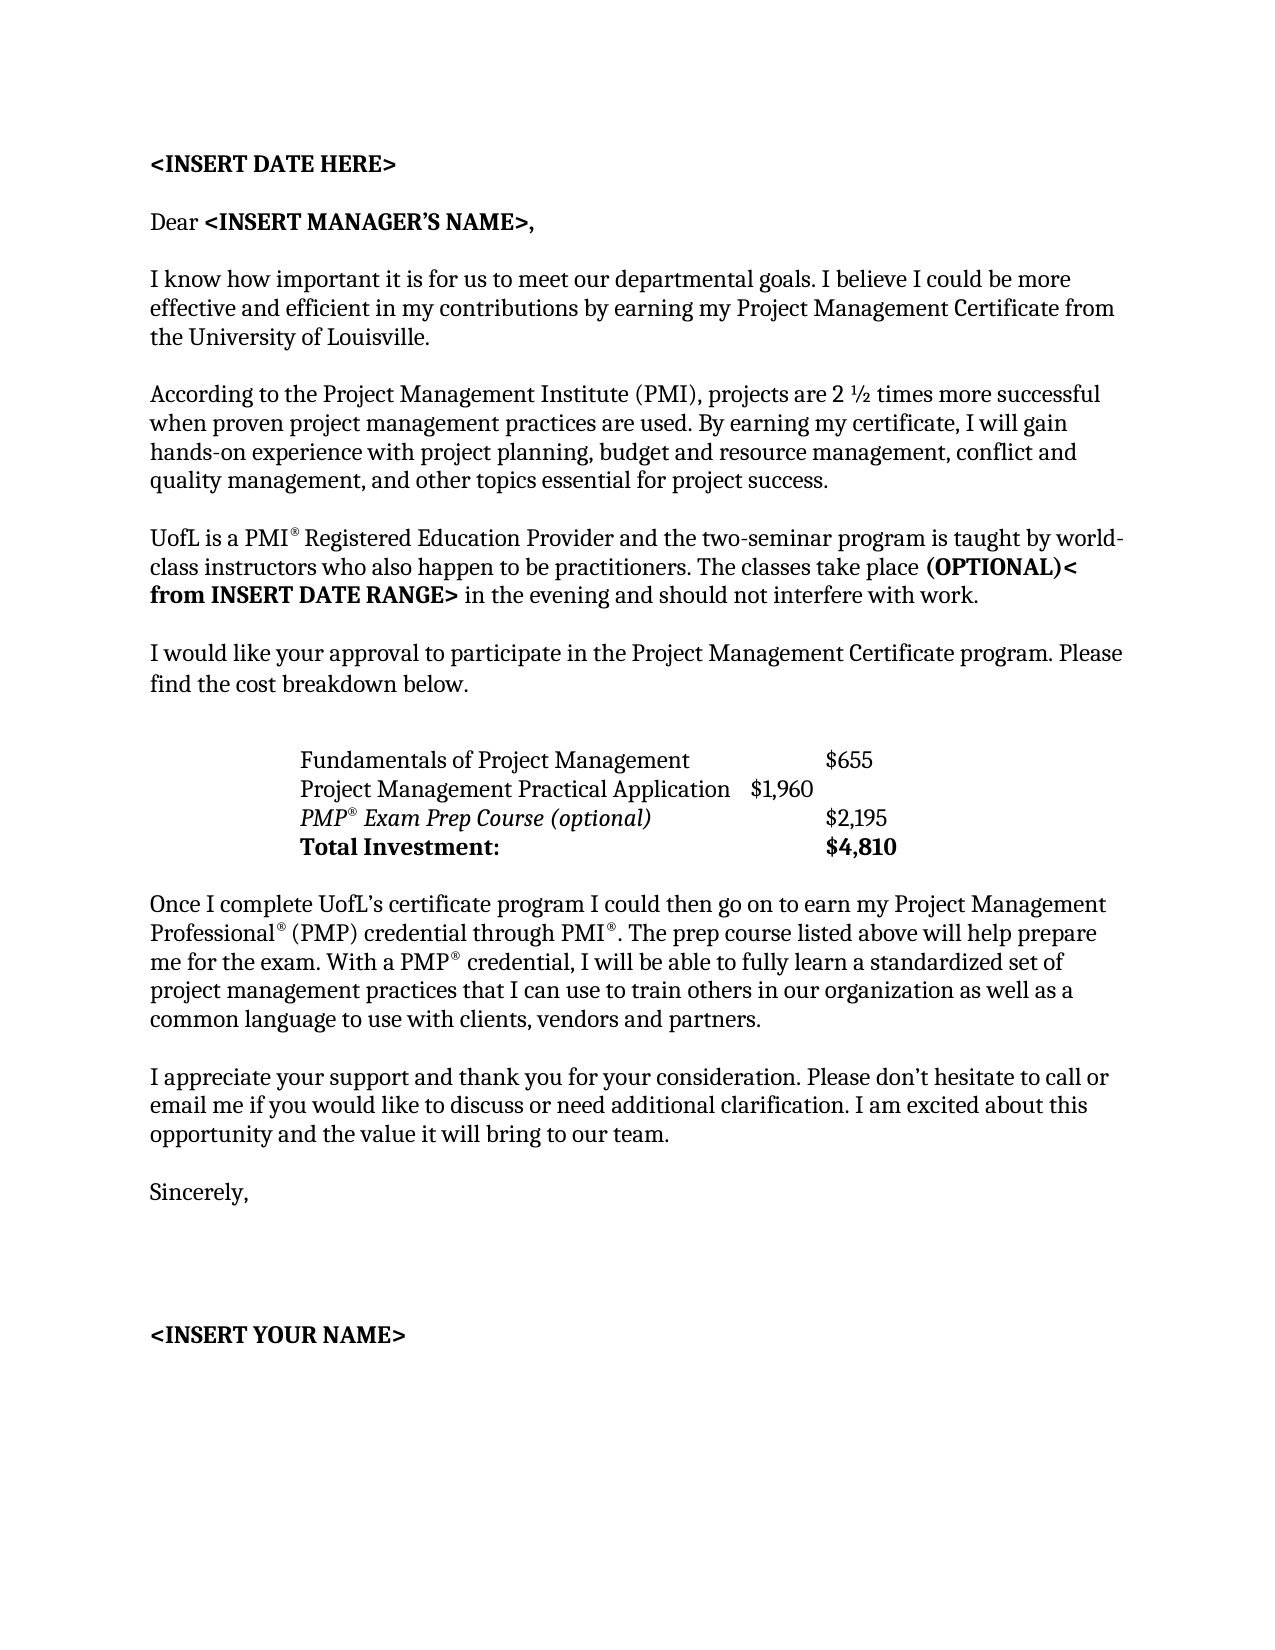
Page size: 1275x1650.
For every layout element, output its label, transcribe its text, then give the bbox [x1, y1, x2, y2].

text I would like your approval to participate in the Project Management Certificate program. Please find the cost breakdown below. [150, 639, 1125, 698]
text Dear <INSERT MANAGER’S NAME>, [150, 207, 1125, 236]
text PMP® Exam Prep Course (optional) $2,195 [225, 804, 1125, 832]
text Fundamentals of Project Management $655 [300, 746, 1125, 775]
text I appreciate your support and thank you for your consideration. Please don’t hesitate to call or email me if you would like to discuss or need additional clarification. I am excited about this opportunity and the value it will bring to our team. [150, 1062, 1125, 1149]
text Once I complete UofL’s certificate program I could then go on to earn my Project Management Professional® (PMP) credential through PMI®. The prep course listed above will help prepare me for the exam. With a PMP® credential, I will be able to fully learn a standardized set of project management practices that I can use to train others in our organization as well as a common language to use with clients, vendors and partners. [150, 890, 1125, 1034]
text According to the Project Management Institute (PMI), projects are 2 ½ times more successful when proven project management practices are used. By earning my certificate, I will gain hands-on experience with project planning, budget and resource management, conflict and quality management, and other topics essential for project success. [150, 380, 1125, 495]
text I know how important it is for us to meet our departmental goals. I believe I could be more effective and efficient in my contributions by earning my Project Management Certificate from the University of Louisville. [150, 265, 1125, 351]
text <INSERT YOUR NAME> [150, 1321, 1125, 1350]
text Total Investment: $4,810 [225, 832, 1125, 861]
text UofL is a PMI® Registered Education Provider and the two-seminar program is taught by world-class instructors who also happen to be practitioners. The classes take place (OPTIONAL)< from INSERT DATE RANGE> in the evening and should not interfere with work. [150, 524, 1125, 610]
text <INSERT DATE HERE> [150, 150, 1125, 179]
text Sincerely, [150, 1177, 1125, 1206]
text Project Management Practical Application $1,960 [225, 775, 1125, 804]
